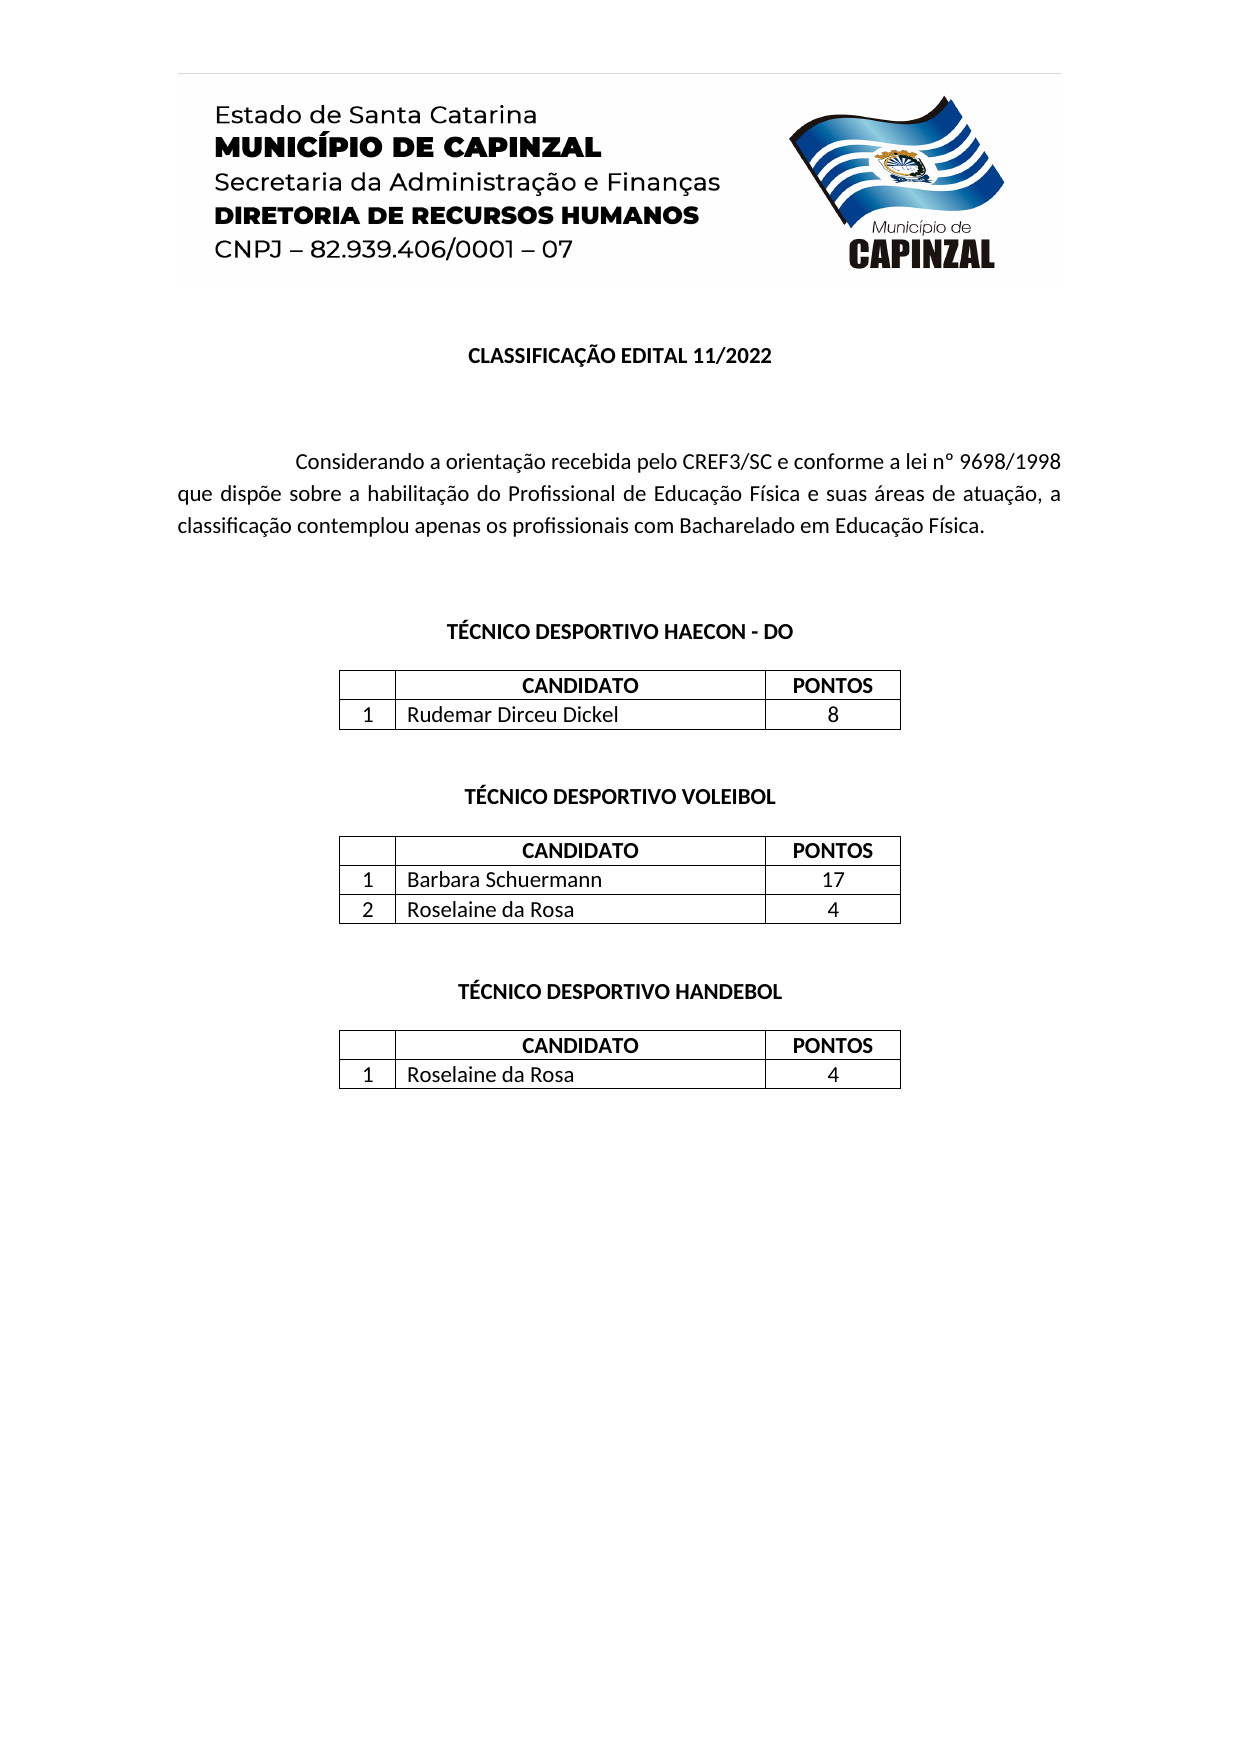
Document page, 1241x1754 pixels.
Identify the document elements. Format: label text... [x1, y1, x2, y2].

table_cell 17 [766, 866, 900, 894]
text Considerando a orientação recebida pelo CREF3/SC e conforme a lei nº 9698/1998 que dispõe sobre a habilitação do Profissional de Educação Física e suas áreas de atuação, a classificação contemplou apenas os profissionais com Bacharelado em Educação Física. [177, 447, 1063, 539]
picture [177, 73, 1062, 288]
table_header [340, 1031, 395, 1059]
table_header CANDIDATO [396, 671, 765, 699]
table_cell 8 [766, 700, 900, 728]
table_cell 4 [766, 895, 900, 923]
text CLASSIFICAÇÃO EDITAL 11/2022 [177, 341, 1063, 369]
table_cell Roselaine da Rosa [396, 1060, 765, 1088]
table_cell Barbara Schuermann [396, 866, 765, 894]
text TÉCNICO DESPORTIVO HANDEBOL [177, 977, 1063, 1005]
table_cell 1 [340, 700, 395, 728]
table_header CANDIDATO [396, 837, 765, 864]
table_header [340, 837, 395, 864]
table_cell 4 [766, 1060, 900, 1088]
table_cell 1 [340, 866, 395, 894]
text TÉCNICO DESPORTIVO VOLEIBOL [177, 782, 1063, 811]
table_header PONTOS [766, 671, 900, 699]
table_header CANDIDATO [396, 1031, 765, 1059]
table_header PONTOS [766, 1031, 900, 1059]
table_cell 1 [340, 1060, 395, 1088]
table_header [340, 671, 395, 699]
table_cell Rudemar Dirceu Dickel [396, 700, 765, 728]
table_cell 2 [340, 895, 395, 923]
table_header PONTOS [766, 837, 900, 864]
table_cell Roselaine da Rosa [396, 895, 765, 923]
text TÉCNICO DESPORTIVO HAECON - DO [177, 617, 1063, 645]
